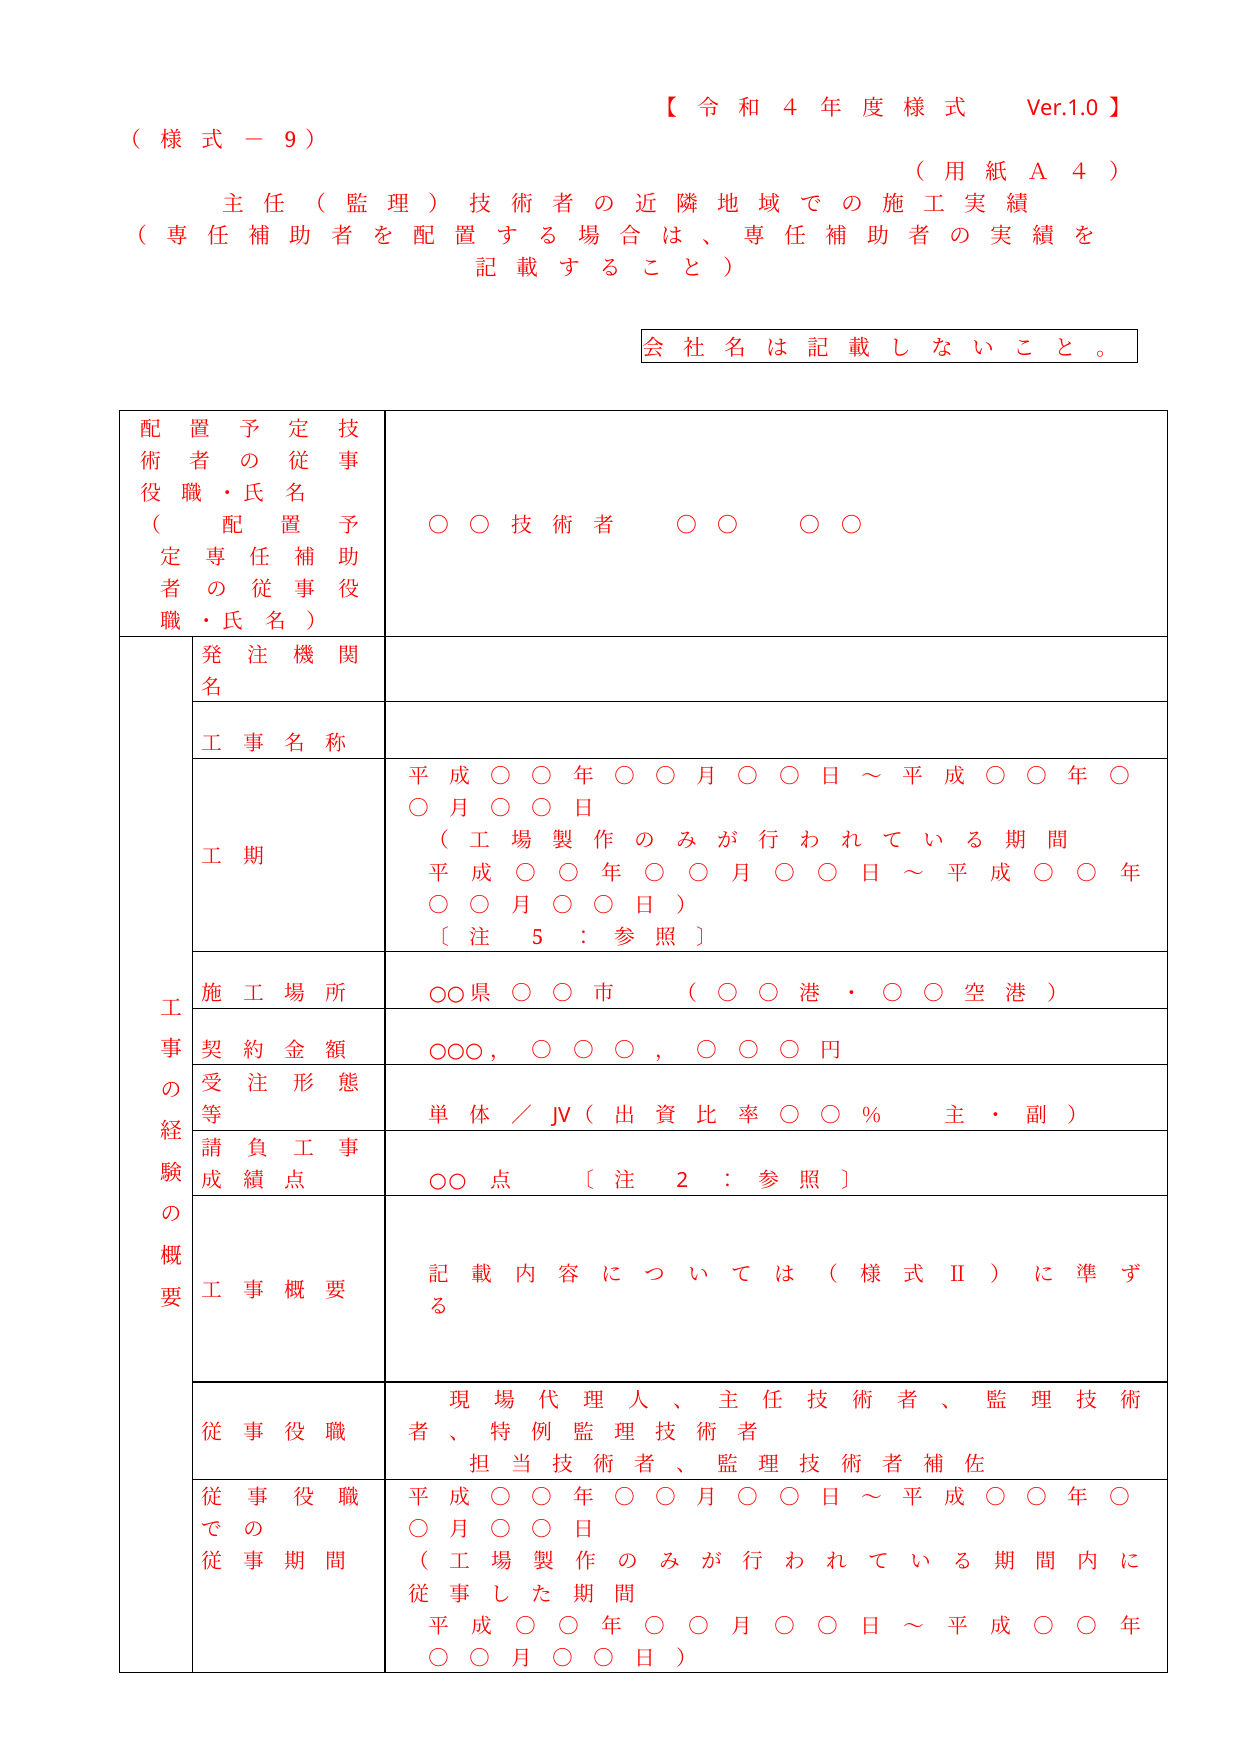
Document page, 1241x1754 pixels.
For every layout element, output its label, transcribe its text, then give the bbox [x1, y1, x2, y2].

table_cell 現場代理人、主任技術者、監理技術者、特例監理技術者 担当技術者、監理技術者補佐 [386, 1383, 1167, 1479]
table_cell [386, 1480, 1167, 1672]
table_cell 工事の経験の概要 [120, 637, 192, 1672]
table_cell 従事役職での 従事期間 [193, 1480, 384, 1672]
table_cell 契約金額 [193, 1009, 384, 1064]
table_cell 請負工事成績点 [193, 1131, 384, 1195]
text （様式－9） [119, 122, 1150, 154]
table_cell 工事概要 [193, 1196, 384, 1381]
text （用紙Ａ４） [119, 154, 1150, 186]
table_cell 平成○○年○○月○○日～平成○○年○○月○○日 （工場製作のみが行われている期間 平成○○年○○月○○日～平成○○年○○月○○日） 〔注5：参照〕 [386, 759, 1167, 951]
table_cell ○○点 〔注2：参照〕 [386, 1131, 1167, 1195]
table_cell 工期 [193, 759, 384, 951]
table_cell 受注形態等 [193, 1065, 384, 1129]
table_cell 単体／JV（出資比率○○％ 主・副） [386, 1065, 1167, 1129]
table_cell [386, 702, 1167, 758]
table_cell 施工場所 [193, 952, 384, 1008]
text 【令和４年度様式 Ver.1.0】 [119, 89, 1150, 122]
table_cell ○○県○○市 （○○港・○○空港） [386, 952, 1167, 1008]
text 主任（監理）技術者の近隣地域での施工実績 [119, 186, 1150, 218]
table_cell 記載内容については（様式Ⅱ）に準ずる [386, 1196, 1167, 1381]
table_header 〇〇技術者 〇〇 〇〇 [386, 411, 1167, 636]
table_cell 発注機関名 [193, 637, 384, 701]
table_cell 従事役職 [193, 1383, 384, 1479]
table_cell [386, 637, 1167, 701]
table_cell 工事名称 [193, 702, 384, 758]
text （専任補助者を配置する場合は、専任補助者の実績を記載すること） [119, 218, 1120, 282]
table_header 配置予定技術者の従事役職･氏名 （ 配置予定専任補助者の従事役職･氏名） [120, 411, 384, 636]
text 会社名は記載しないこと。 [119, 314, 1138, 378]
table_cell ○○○，○○○，○○○円 [386, 1009, 1167, 1064]
